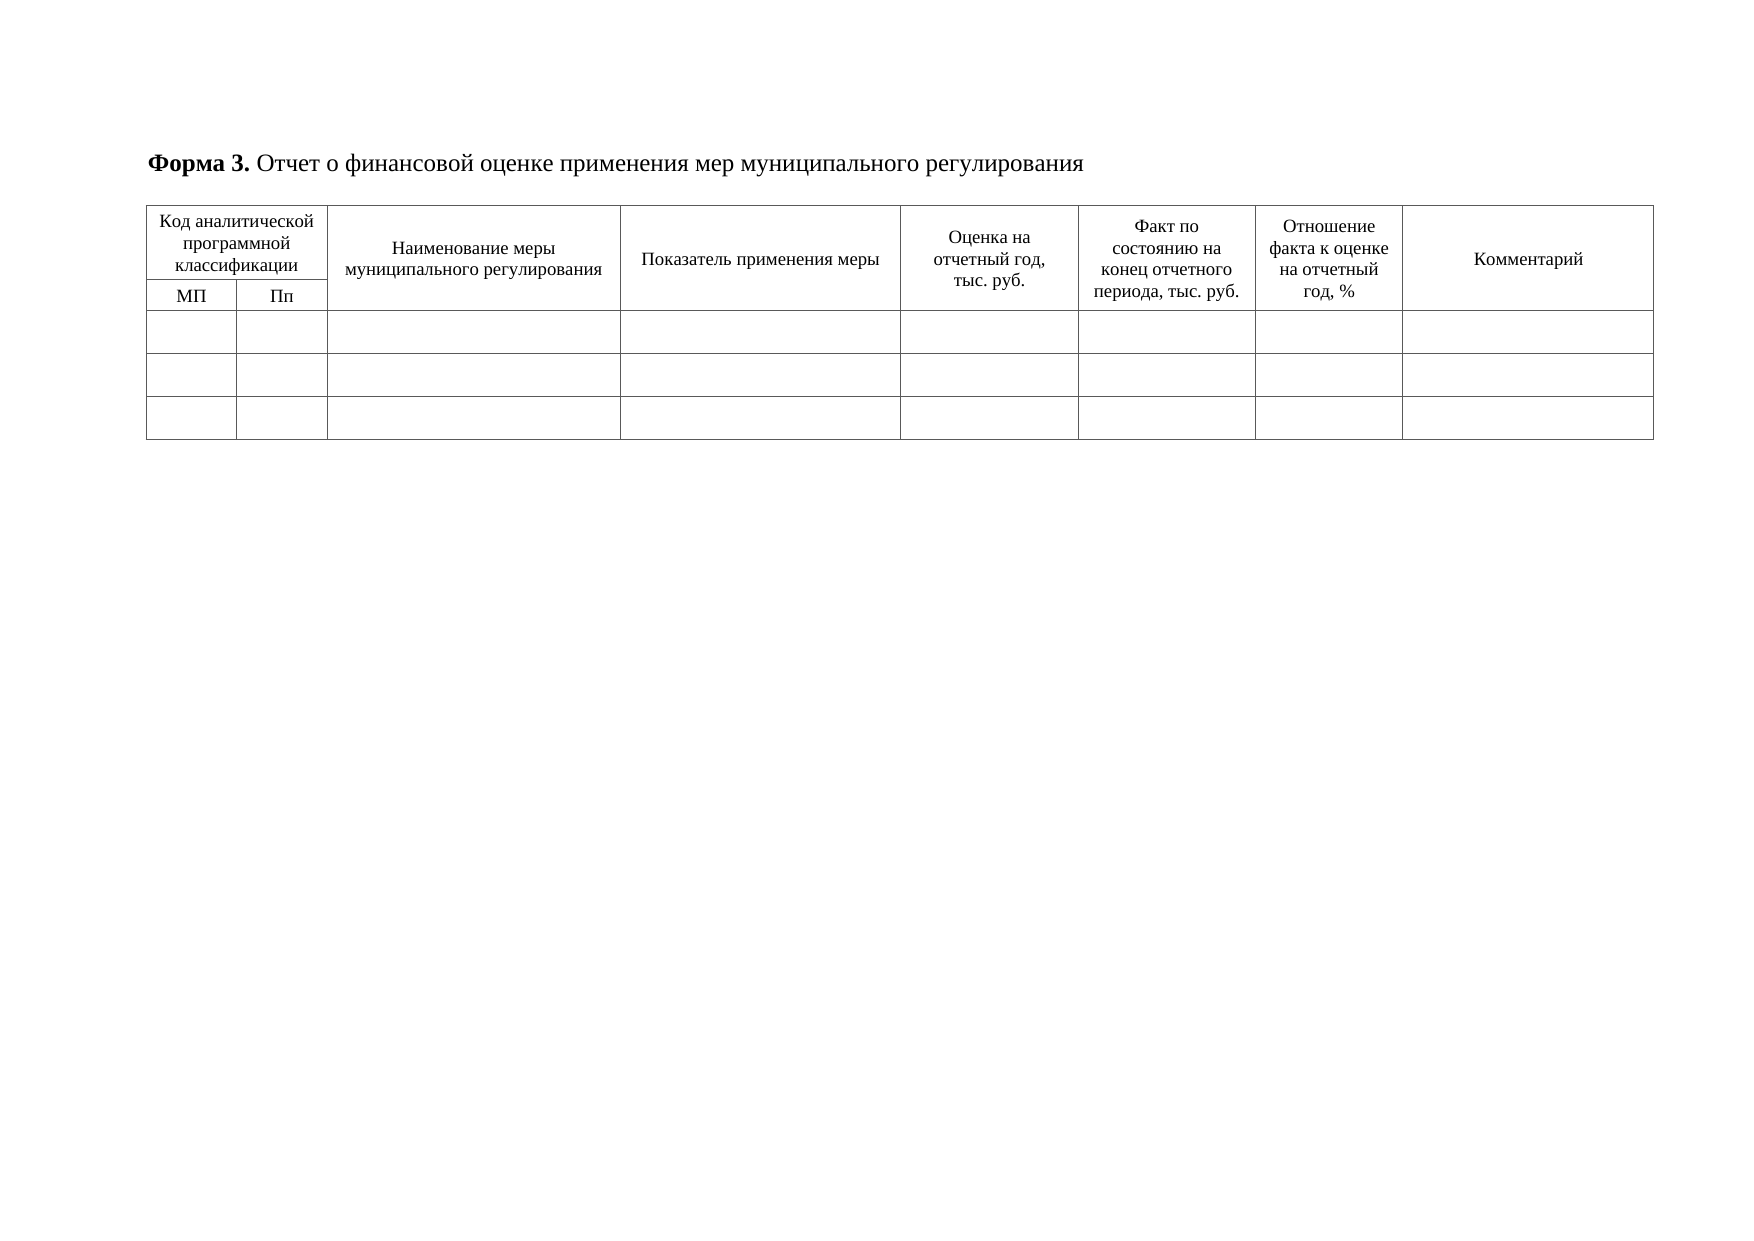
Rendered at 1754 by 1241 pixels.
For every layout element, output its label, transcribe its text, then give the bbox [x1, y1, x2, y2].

table_cell [1256, 311, 1402, 353]
table_cell [1403, 354, 1653, 396]
table_cell [1079, 311, 1255, 353]
table_cell [1079, 354, 1255, 396]
table_cell [621, 354, 900, 396]
table_cell [1256, 354, 1402, 396]
table_header Комментарий [1403, 206, 1653, 310]
table_header Факт по состоянию на конец отчетного периода, тыс. руб. [1079, 206, 1255, 310]
table_cell [901, 397, 1078, 439]
table_cell [901, 354, 1078, 396]
table_cell [1403, 311, 1653, 353]
table_cell [621, 397, 900, 439]
table_cell [328, 354, 620, 396]
table_cell Пп [237, 280, 327, 310]
text Форма 3. Отчет о финансовой оценке применения мер муниципального регулирования [148, 148, 1606, 176]
table_cell [328, 311, 620, 353]
table_cell [237, 397, 327, 439]
table_cell [237, 311, 327, 353]
table_cell [901, 311, 1078, 353]
table_cell [328, 397, 620, 439]
table_cell [1079, 397, 1255, 439]
table_cell [147, 311, 236, 353]
table_cell [147, 354, 236, 396]
table_header Наименование меры муниципального регулирования [328, 206, 620, 310]
table_cell [237, 354, 327, 396]
table_cell [147, 397, 236, 439]
table_header Код аналитической программной классификации [147, 206, 327, 279]
table_cell МП [147, 280, 236, 310]
table_header Оценка на отчетный год, тыс. руб. [901, 206, 1078, 310]
table_cell [1256, 397, 1402, 439]
table_header Показатель применения меры [621, 206, 900, 310]
table_cell [621, 311, 900, 353]
table_header Отношение факта к оценке на отчетный год, % [1256, 206, 1402, 310]
table_cell [1403, 397, 1653, 439]
